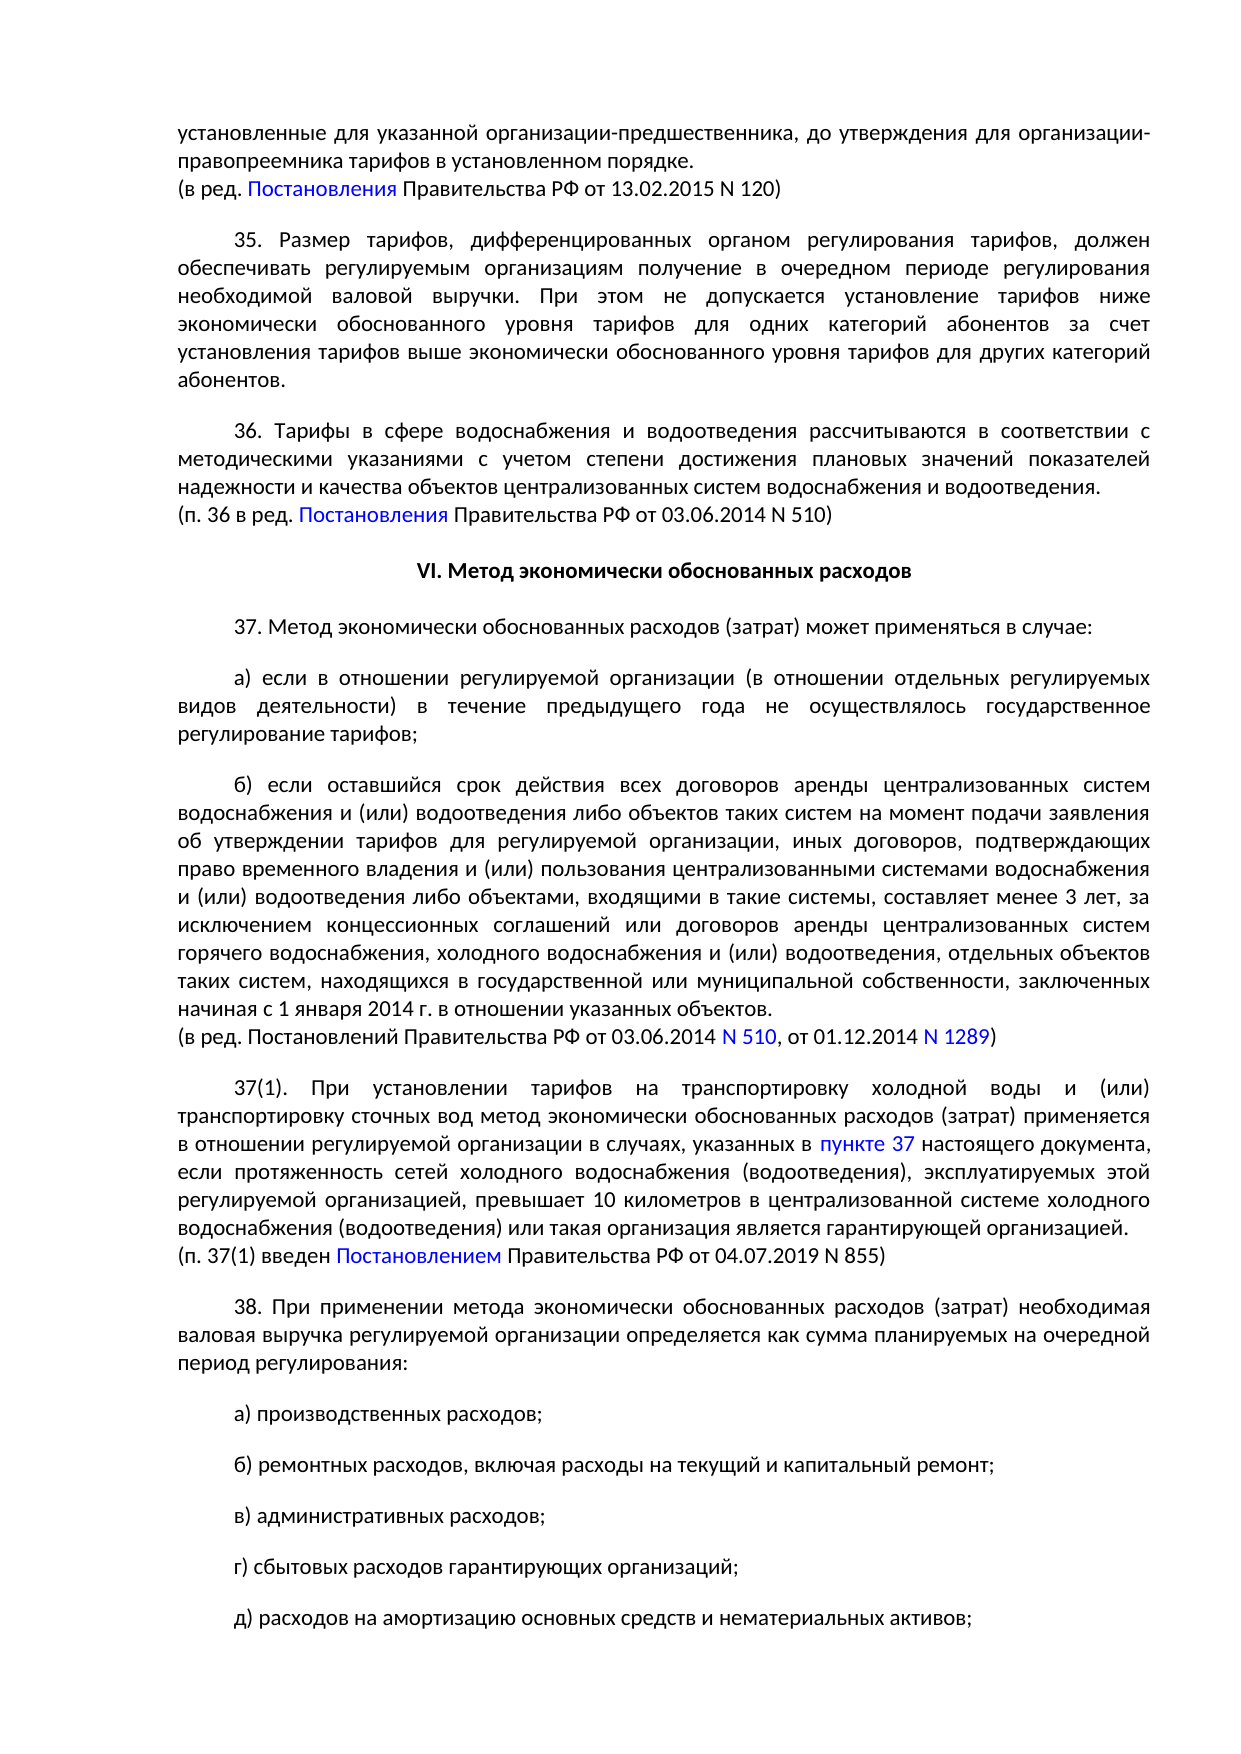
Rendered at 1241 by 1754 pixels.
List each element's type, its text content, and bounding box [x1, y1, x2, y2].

text (п. 36 в ред. Постановления Правительства РФ от 03.06.2014 N 510) [177, 500, 1152, 528]
text г) сбытовых расходов гарантирующих организаций; [177, 1552, 1152, 1580]
title VI. Метод экономически обоснованных расходов [177, 556, 1152, 584]
text 37(1). При установлении тарифов на транспортировку холодной воды и (или) транспортировку сточных вод метод экономически обоснованных расходов (затрат) применяется в отношении регулируемой организации в случаях, указанных в пункте 37 настоящего документа, если протяженность сетей холодного водоснабжения (водоотведения), эксплуатируемых этой регулируемой организацией, превышает 10 километров в централизованной системе холодного водоснабжения (водоотведения) или такая организация является гарантирующей организацией. [177, 1073, 1152, 1241]
text (п. 37(1) введен Постановлением Правительства РФ от 04.07.2019 N 855) [177, 1241, 1152, 1269]
text в) административных расходов; [177, 1501, 1152, 1529]
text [177, 118, 1152, 174]
text (в ред. Постановлений Правительства РФ от 03.06.2014 N 510, от 01.12.2014 N 1289) [177, 1022, 1152, 1050]
text д) расходов на амортизацию основных средств и нематериальных активов; [177, 1603, 1152, 1631]
text б) если оставшийся срок действия всех договоров аренды централизованных систем водоснабжения и (или) водоотведения либо объектов таких систем на момент подачи заявления об утверждении тарифов для регулируемой организации, иных договоров, подтверждающих право временного владения и (или) пользования централизованными системами водоснабжения и (или) водоотведения либо объектами, входящими в такие системы, составляет менее 3 лет, за исключением концессионных соглашений или договоров аренды централизованных систем горячего водоснабжения, холодного водоснабжения и (или) водоотведения, отдельных объектов таких систем, находящихся в государственной или муниципальной собственности, заключенных начиная с 1 января 2014 г. в отношении указанных объектов. [177, 770, 1152, 1022]
text а) если в отношении регулируемой организации (в отношении отдельных регулируемых видов деятельности) в течение предыдущего года не осуществлялось государственное регулирование тарифов; [177, 663, 1152, 747]
text 36. Тарифы в сфере водоснабжения и водоотведения рассчитываются в соответствии с методическими указаниями с учетом степени достижения плановых значений показателей надежности и качества объектов централизованных систем водоснабжения и водоотведения. [177, 416, 1152, 500]
text 38. При применении метода экономически обоснованных расходов (затрат) необходимая валовая выручка регулируемой организации определяется как сумма планируемых на очередной период регулирования: [177, 1292, 1152, 1376]
text 35. Размер тарифов, дифференцированных органом регулирования тарифов, должен обеспечивать регулируемым организациям получение в очередном периоде регулирования необходимой валовой выручки. При этом не допускается установление тарифов ниже экономически обоснованного уровня тарифов для одних категорий абонентов за счет установления тарифов выше экономически обоснованного уровня тарифов для других категорий абонентов. [177, 225, 1152, 393]
text б) ремонтных расходов, включая расходы на текущий и капитальный ремонт; [177, 1450, 1152, 1478]
text 37. Метод экономически обоснованных расходов (затрат) может применяться в случае: [177, 612, 1152, 640]
text а) производственных расходов; [177, 1399, 1152, 1427]
text (в ред. Постановления Правительства РФ от 13.02.2015 N 120) [177, 174, 1152, 202]
